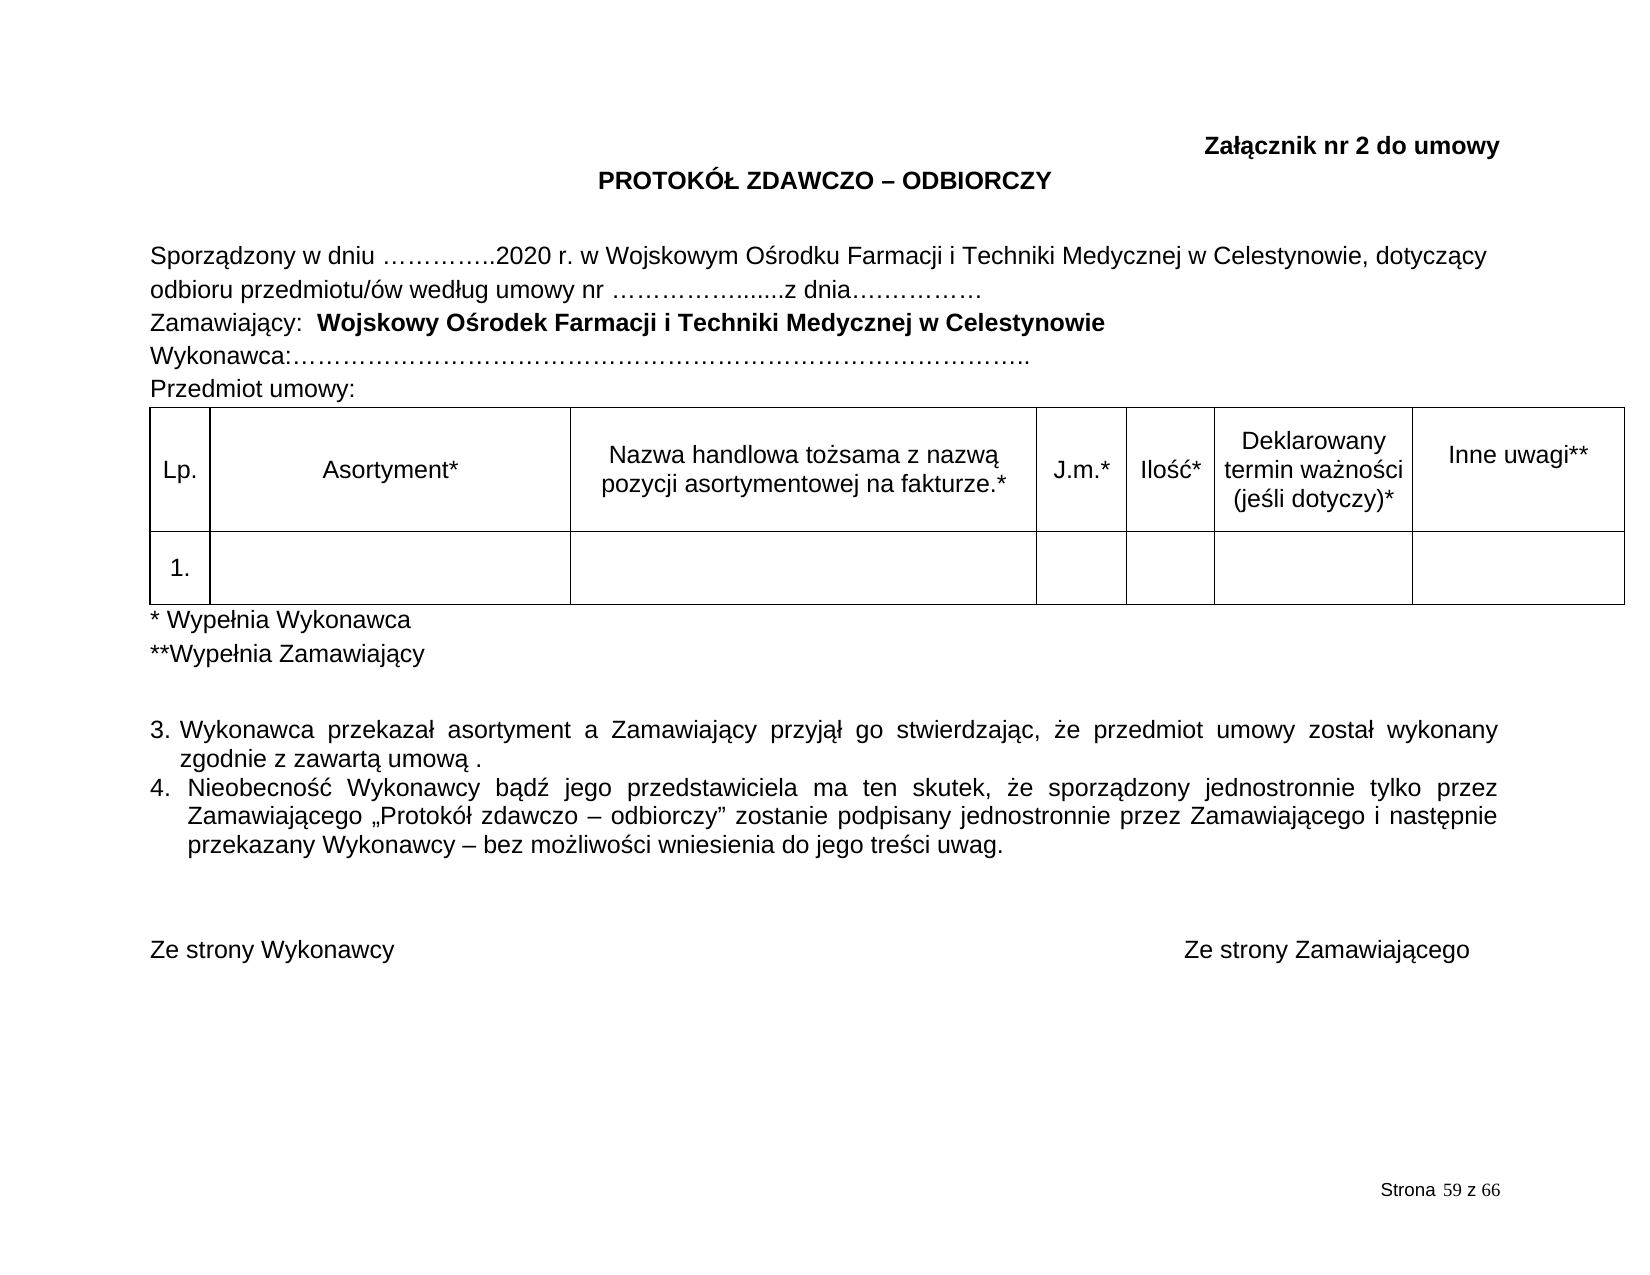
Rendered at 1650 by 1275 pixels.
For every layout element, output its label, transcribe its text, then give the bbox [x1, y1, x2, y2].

table_header Lp. [151, 408, 209, 531]
text Ze strony Wykonawcy Ze strony Zamawiającego [150, 934, 1500, 998]
table_header Inne uwagi** [1413, 408, 1624, 531]
text Wykonawca:…………………………………………………………………………….. [150, 341, 1500, 369]
table_header Asortyment* [211, 408, 570, 531]
list Wykonawca przekazał asortyment a Zamawiający przyjął go stwierdzając, że przedmiot umowy został wykonany zgodnie z zawartą umową . [150, 715, 1500, 773]
table_header J.m.* [1037, 408, 1126, 531]
table_header Ilość* [1127, 408, 1214, 531]
table_header Nazwa handlowa tożsama z nazwą pozycji asortymentowej na fakturze.* [571, 408, 1036, 531]
text PROTOKÓŁ ZDAWCZO – ODBIORCZY [150, 166, 1500, 194]
table_cell [1413, 532, 1624, 604]
text **Wypełnia Zamawiający [150, 639, 1500, 668]
text Załącznik nr 2 do umowy [150, 131, 1500, 160]
text Przedmiot umowy: [150, 374, 1500, 402]
text Sporządzony w dniu …………..2020 r. w Wojskowym Ośrodku Farmacji i Techniki Medycznej w Celestynowie, dotyczący odbioru przedmiotu/ów według umowy nr …………….......z dnia….………… Zamawiający: Wojskowy Ośrodek Farmacji i Techniki Medycznej w Celestynowie [150, 242, 1500, 336]
text * Wypełnia Wykonawca [150, 605, 1500, 634]
table_cell [1127, 532, 1214, 604]
list Nieobecność Wykonawcy bądź jego przedstawiciela ma ten skutek, że sporządzony jednostronnie tylko przez Zamawiającego „Protokół zdawczo – odbiorczy” zostanie podpisany jednostronnie przez Zamawiającego i następnie przekazany Wykonawcy – bez możliwości wniesienia do jego treści uwag. [150, 773, 1500, 859]
table_cell [211, 532, 570, 604]
table_cell [1037, 532, 1126, 604]
table_header Deklarowany termin ważności (jeśli dotyczy)* [1215, 408, 1412, 531]
table_cell [1215, 532, 1412, 604]
table_cell [571, 532, 1036, 604]
table_cell 1. [151, 532, 209, 604]
